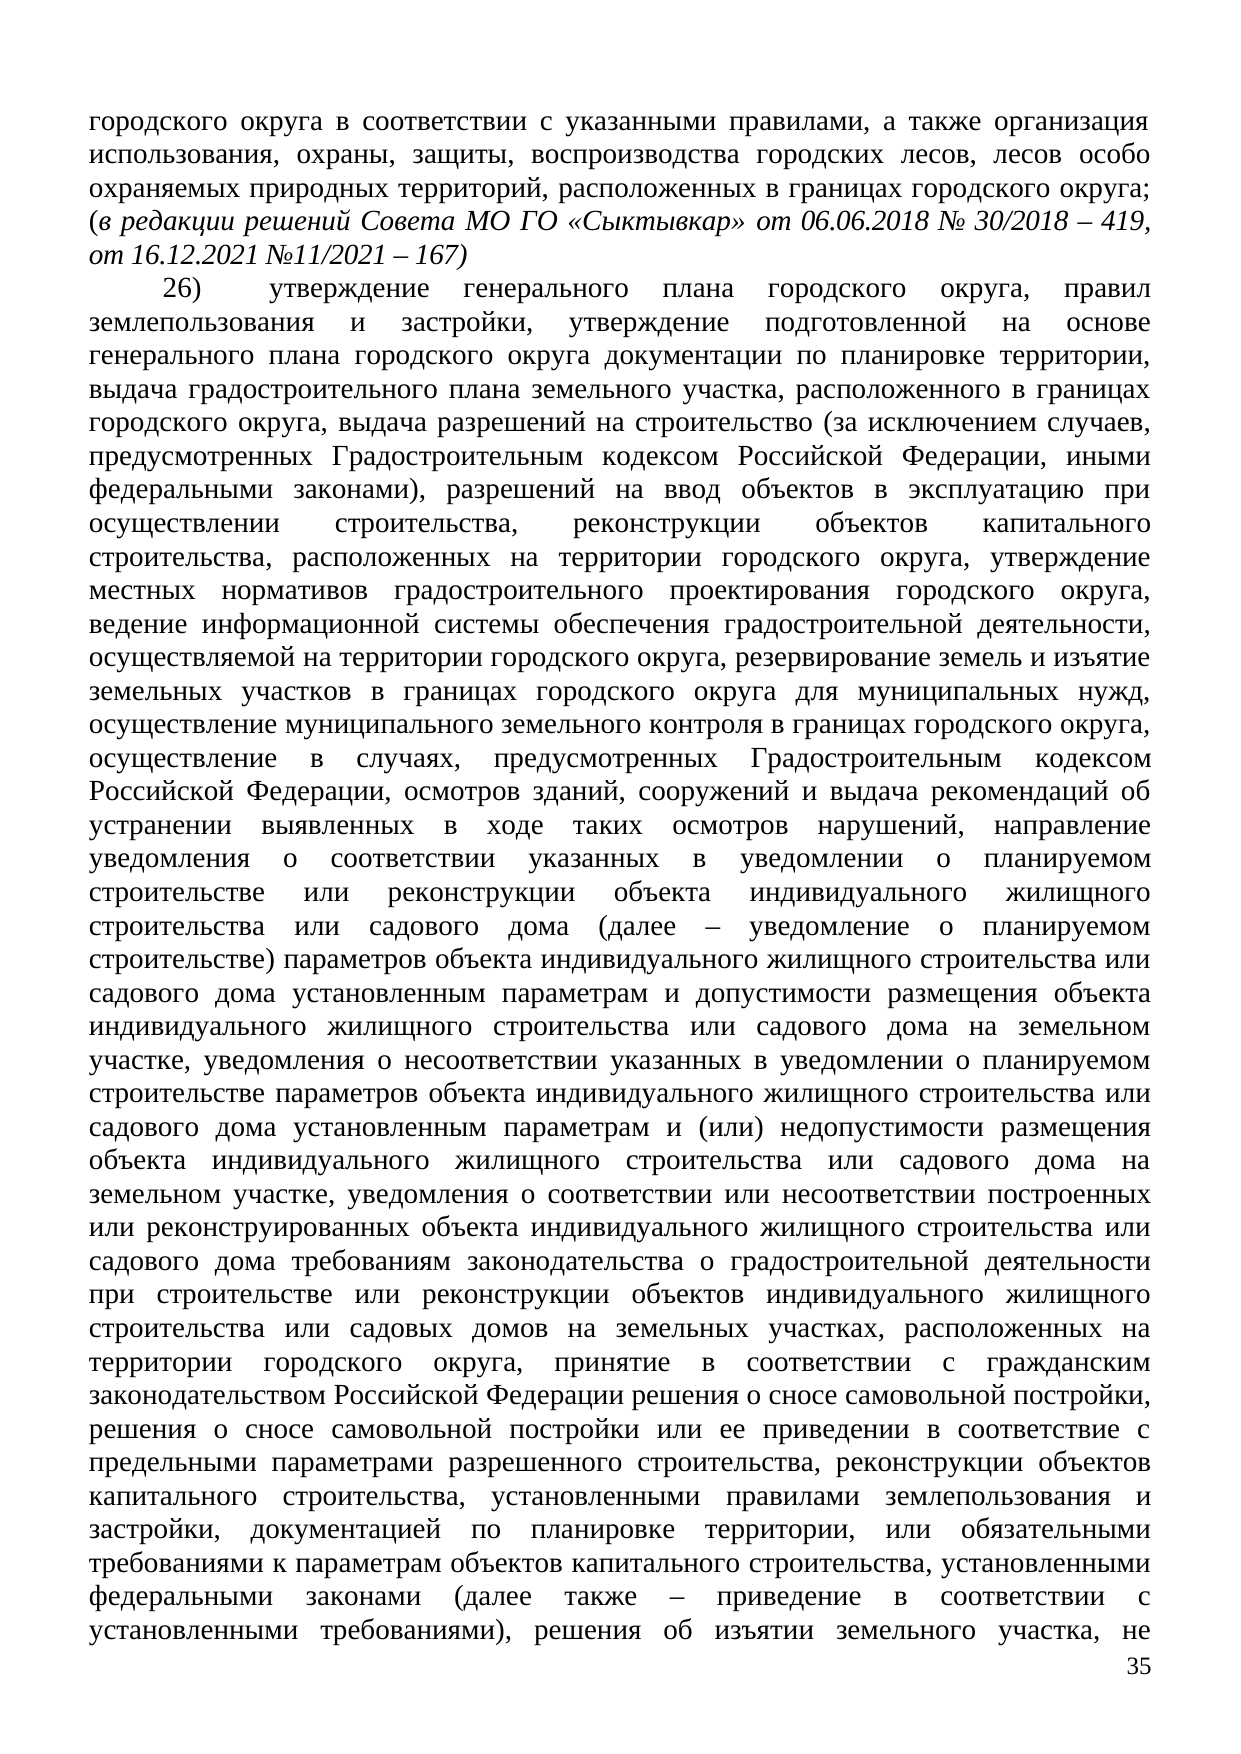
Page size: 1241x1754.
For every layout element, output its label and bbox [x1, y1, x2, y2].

text [89, 103, 1152, 270]
text [89, 270, 1152, 1646]
